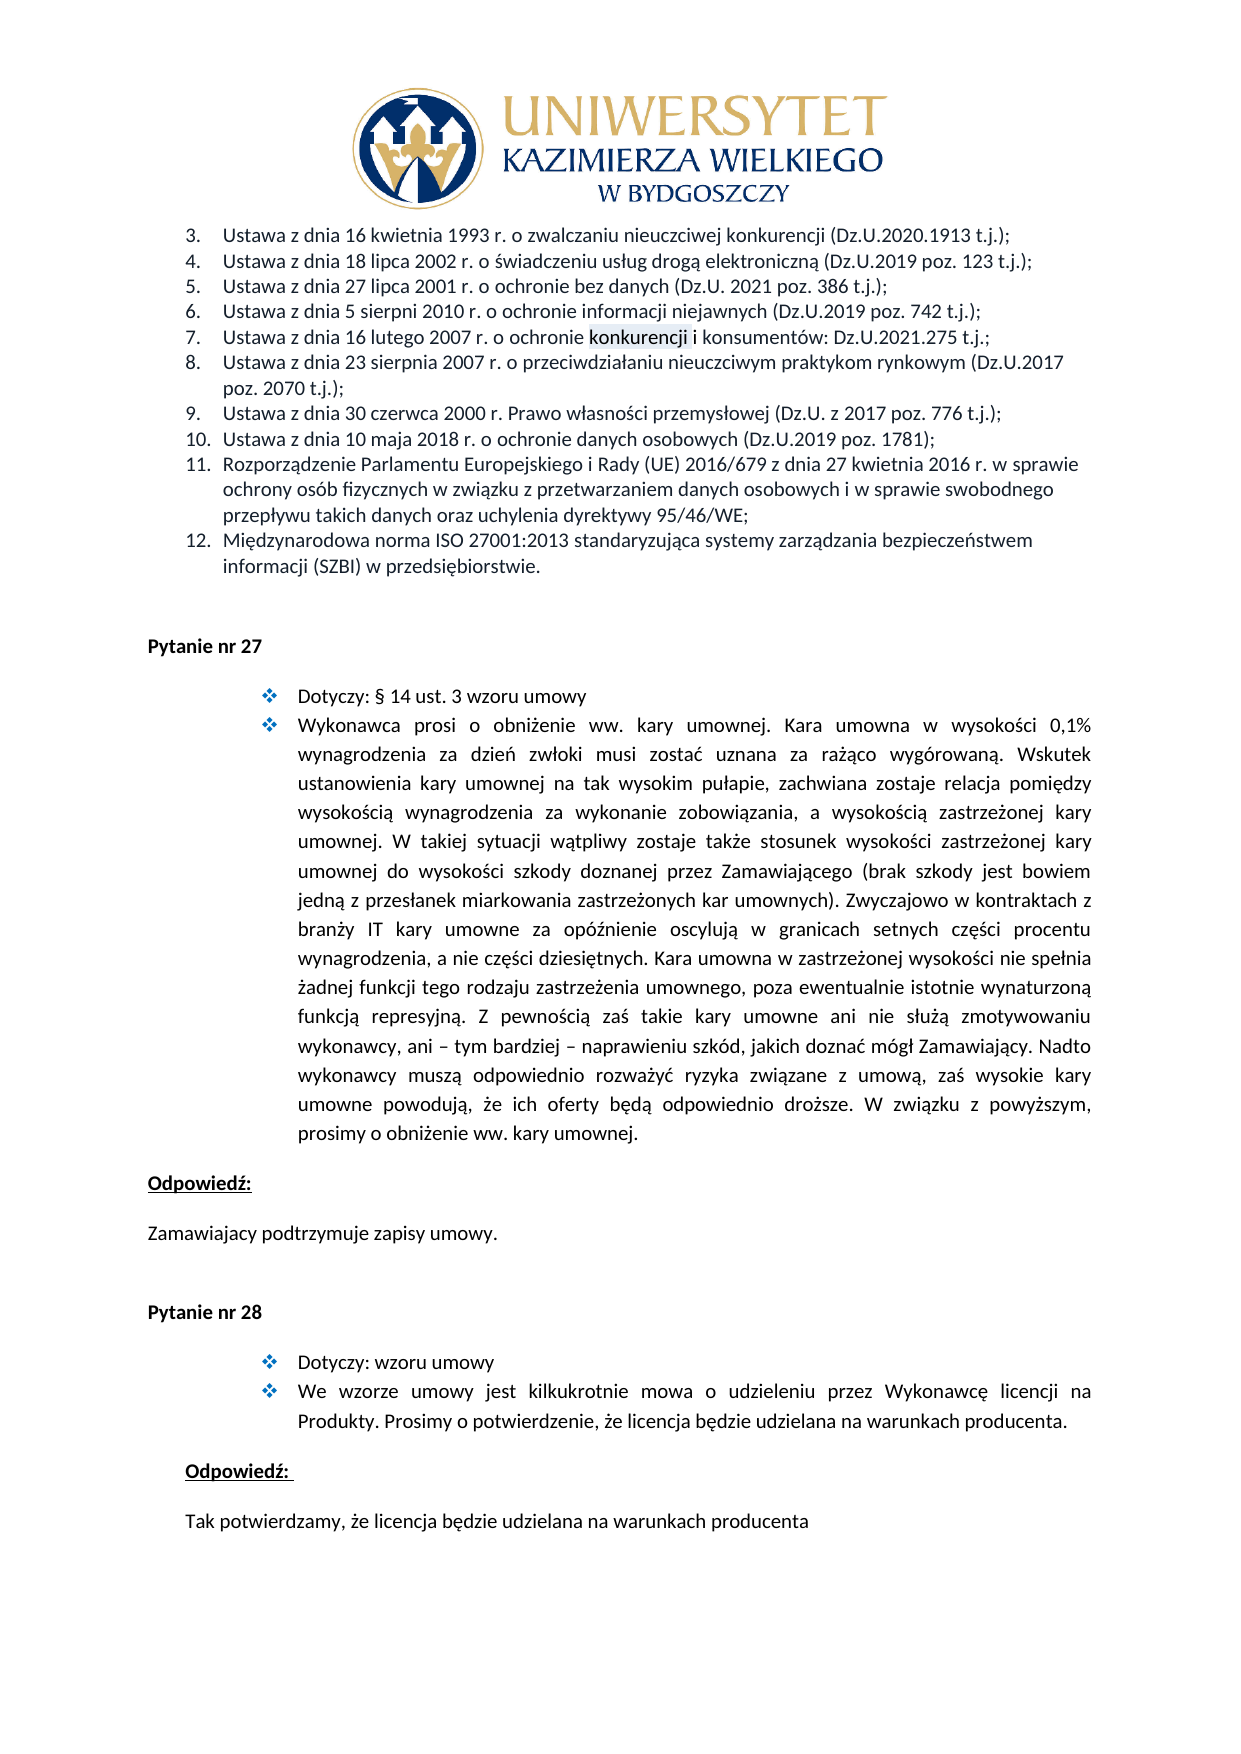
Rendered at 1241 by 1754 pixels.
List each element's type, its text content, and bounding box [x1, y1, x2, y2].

list Ustawa z dnia 27 lipca 2001 r. o ochronie bez danych (Dz.U. 2021 poz. 386 t.j.); [185, 273, 1093, 299]
list Ustawa z dnia 30 czerwca 2000 r. Prawo własności przemysłowej (Dz.U. z 2017 poz. 776 t.j.); [185, 400, 1093, 426]
text Pytanie nr 28 [148, 1299, 1093, 1325]
text Tak potwierdzamy, że licencja będzie udzielana na warunkach producenta [185, 1508, 1093, 1533]
list Ustawa z dnia 16 lutego 2007 r. o ochronie konkurencji i konsumentów: Dz.U.2021.275 t.j.; [185, 324, 589, 349]
list Rozporządzenie Parlamentu Europejskiego i Rady (UE) 2016/679 z dnia 27 kwietnia 2016 r. w sprawie ochrony osób fizycznych w związku z przetwarzaniem danych osobowych i w sprawie swobodnego przepływu takich danych oraz uchylenia dyrektywy 95/46/WE; [185, 451, 1093, 527]
list We wzorze umowy jest kilkukrotnie mowa o udzieleniu przez Wykonawcę licencji na Produkty. Prosimy o potwierdzenie, że licencja będzie udzielana na warunkach producenta. [260, 1379, 1093, 1433]
list Ustawa z dnia 23 sierpnia 2007 r. o przeciwdziałaniu nieuczciwym praktykom rynkowym (Dz.U.2017 poz. 2070 t.j.); [185, 349, 1093, 400]
picture [345, 73, 895, 223]
list Dotyczy: § 14 ust. 3 wzoru umowy [260, 683, 1093, 708]
text Odpowiedź: [148, 1170, 1093, 1196]
list Ustawa z dnia 16 lutego 2007 r. o ochronie konkurencji i konsumentów: Dz.U.2021.275 t.j.; [692, 324, 1093, 349]
list Dotyczy: wzoru umowy [260, 1349, 1093, 1375]
text Odpowiedź: [185, 1458, 1093, 1483]
list Zamawiajacy podtrzymuje zapisy umowy. [148, 1220, 1093, 1246]
list Ustawa z dnia 16 kwietnia 1993 r. o zwalczaniu nieuczciwej konkurencji (Dz.U.2020.1913 t.j.); [185, 222, 1093, 248]
list Międzynarodowa norma ISO 27001:2013 standaryzująca systemy zarządzania bezpieczeństwem informacji (SZBI) w przedsiębiorstwie. [185, 527, 1093, 578]
list Wykonawca prosi o obniżenie ww. kary umownej. Kara umowna w wysokości 0,1% wynagrodzenia za dzień zwłoki musi zostać uznana za rażąco wygórowaną. Wskutek ustanowienia kary umownej na tak wysokim pułapie, zachwiana zostaje relacja pomiędzy wysokością wynagrodzenia za wykonanie zobowiązania, a wysokością zastrzeżonej kary umownej. W takiej sytuacji wątpliwy zostaje także stosunek wysokości zastrzeżonej kary umownej do wysokości szkody doznanej przez Zamawiającego (brak szkody jest bowiem jedną z przesłanek miarkowania zastrzeżonych kar umownych). Zwyczajowo w kontraktach z branży IT kary umowne za opóźnienie oscylują w granicach setnych części procentu wynagrodzenia, a nie części dziesiętnych. Kara umowna w zastrzeżonej wysokości nie spełnia żadnej funkcji tego rodzaju zastrzeżenia umownego, poza ewentualnie istotnie wynaturzoną funkcją represyjną. Z pewnością zaś takie kary umowne ani nie służą zmotywowaniu wykonawcy, ani – tym bardziej – naprawieniu szkód, jakich doznać mógł Zamawiający. Nadto wykonawcy muszą odpowiednio rozważyć ryzyka związane z umową, zaś wysokie kary umowne powodują, że ich oferty będą odpowiednio droższe. W związku z powyższym, prosimy o obniżenie ww. kary umownej. [260, 712, 1093, 1146]
text Pytanie nr 27 [148, 633, 1093, 658]
list Ustawa z dnia 5 sierpni 2010 r. o ochronie informacji niejawnych (Dz.U.2019 poz. 742 t.j.); [185, 299, 1093, 324]
list Ustawa z dnia 10 maja 2018 r. o ochronie danych osobowych (Dz.U.2019 poz. 1781); [185, 426, 1093, 451]
list Ustawa z dnia 18 lipca 2002 r. o świadczeniu usług drogą elektroniczną (Dz.U.2019 poz. 123 t.j.); [185, 248, 1093, 273]
